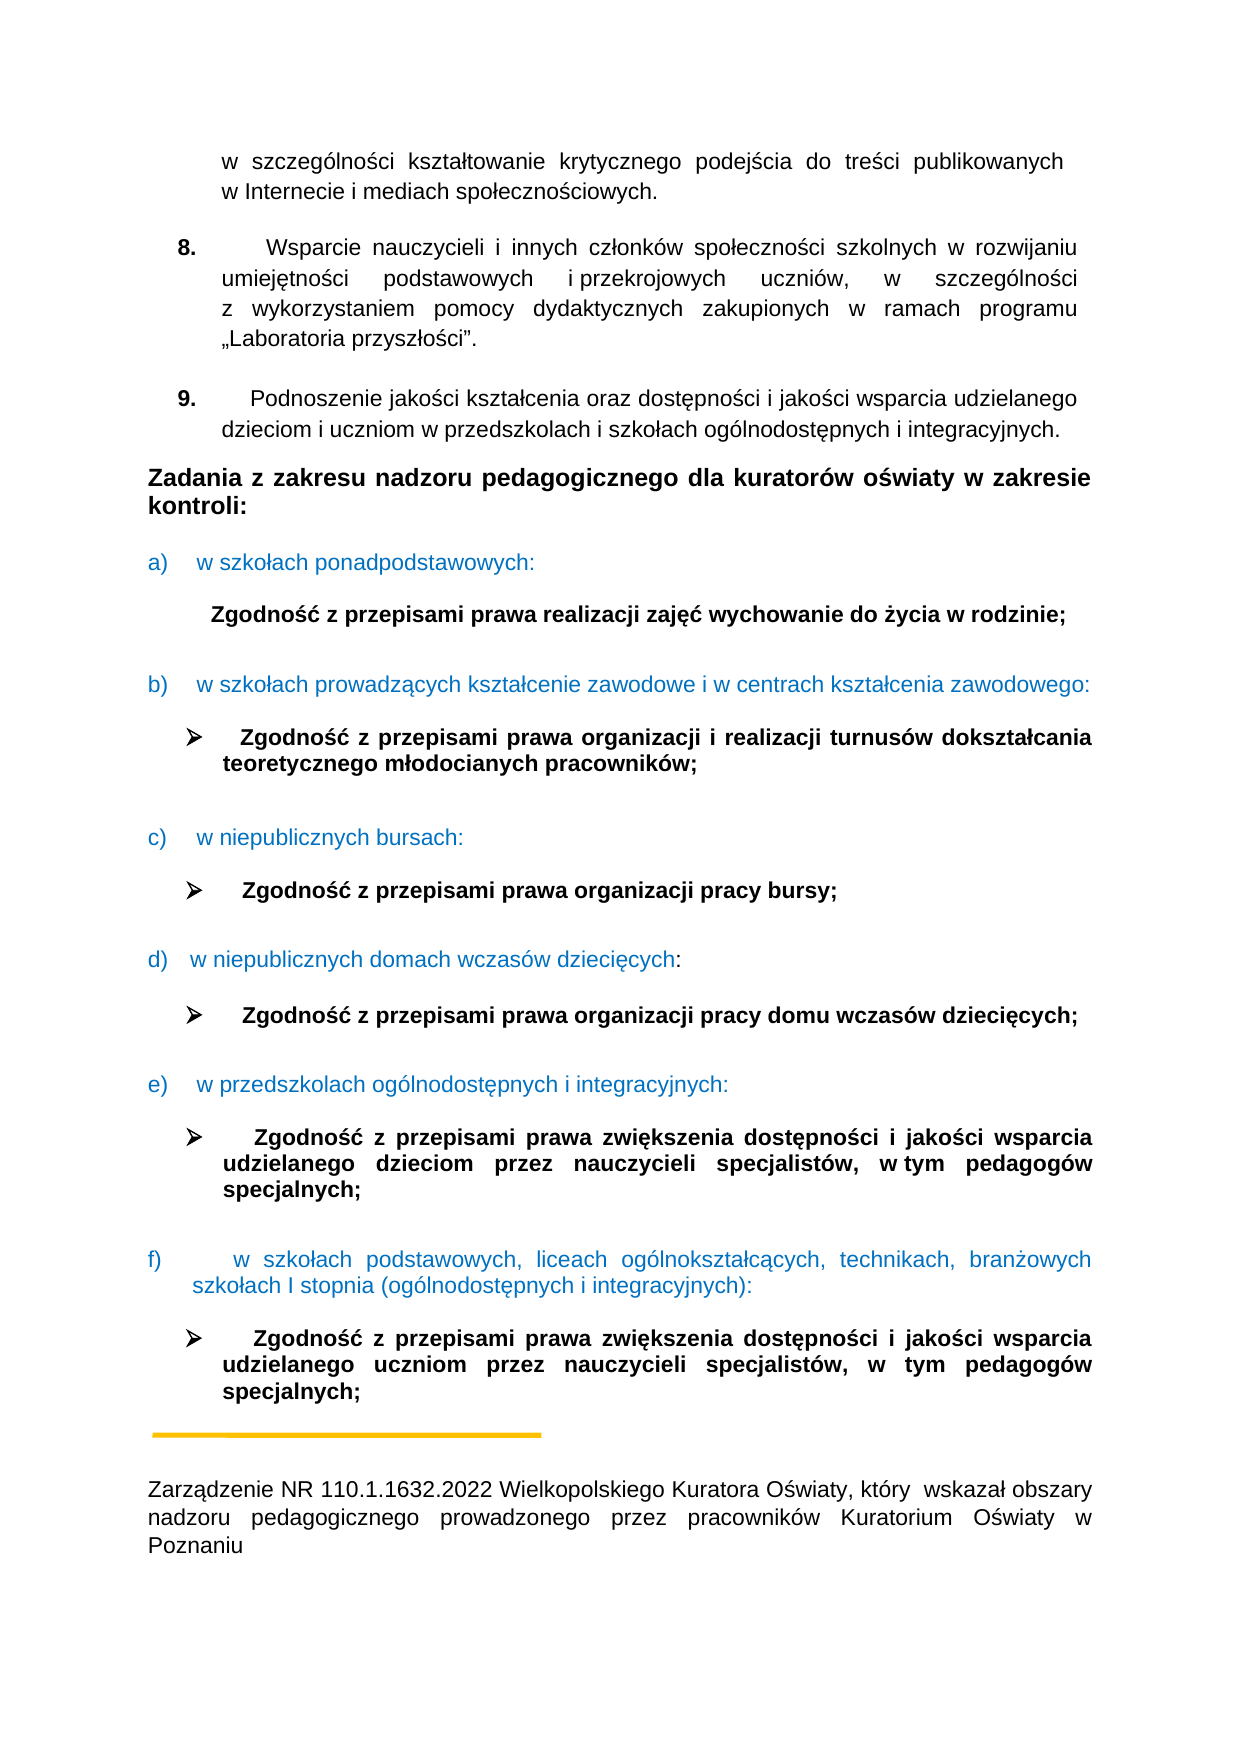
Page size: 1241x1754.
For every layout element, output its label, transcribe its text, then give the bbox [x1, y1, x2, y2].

list w przedszkolach ogólnodostępnych i integracyjnych: [148, 1071, 1093, 1097]
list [177, 148, 1078, 204]
text Zgodność z przepisami prawa realizacji zajęć wychowanie do życia w rodzinie; [185, 601, 1093, 628]
list Podnoszenie jakości kształcenia oraz dostępności i jakości wsparcia udzielanego dzieciom i uczniom w przedszkolach i szkołach ogólnodostępnych i integracyjnych. [177, 385, 1078, 442]
list w niepublicznych bursach: [148, 824, 1093, 851]
list w szkołach ponadpodstawowych: [148, 549, 1093, 575]
list w szkołach podstawowych, liceach ogólnokształcących, technikach, branżowych szkołach I stopnia (ogólnodostępnych i integracyjnych): [148, 1246, 1093, 1299]
list w szkołach prowadzących kształcenie zawodowe i w centrach kształcenia zawodowego: [148, 671, 1093, 697]
text Zarządzenie NR 110.1.1632.2022 Wielkopolskiego Kuratora Oświaty, który wskazał obszary nadzoru pedagogicznego prowadzonego przez pracowników Kuratorium Oświaty w Poznaniu [148, 1476, 1093, 1589]
list Zgodność z przepisami prawa zwiększenia dostępności i jakości wsparcia udzielanego dzieciom przez nauczycieli specjalistów, w tym pedagogów specjalnych; [185, 1124, 1093, 1203]
list Zgodność z przepisami prawa organizacji pracy bursy; [185, 877, 1093, 903]
list Wsparcie nauczycieli i innych członków społeczności szkolnych w rozwijaniu umiejętności podstawowych i przekrojowych uczniów, w szczególności z wykorzystaniem pomocy dydaktycznych zakupionych w ramach programu „Laboratoria przyszłości”. [177, 234, 1078, 351]
list Zgodność z przepisami prawa organizacji i realizacji turnusów dokształcania teoretycznego młodocianych pracowników; [185, 724, 1093, 776]
list Zgodność z przepisami prawa organizacji pracy domu wczasów dziecięcych; [185, 1002, 1093, 1028]
text Zadania z zakresu nadzoru pedagogicznego dla kuratorów oświaty w zakresie kontroli: [148, 462, 1093, 520]
list w niepublicznych domach wczasów dziecięcych: [148, 946, 1093, 973]
